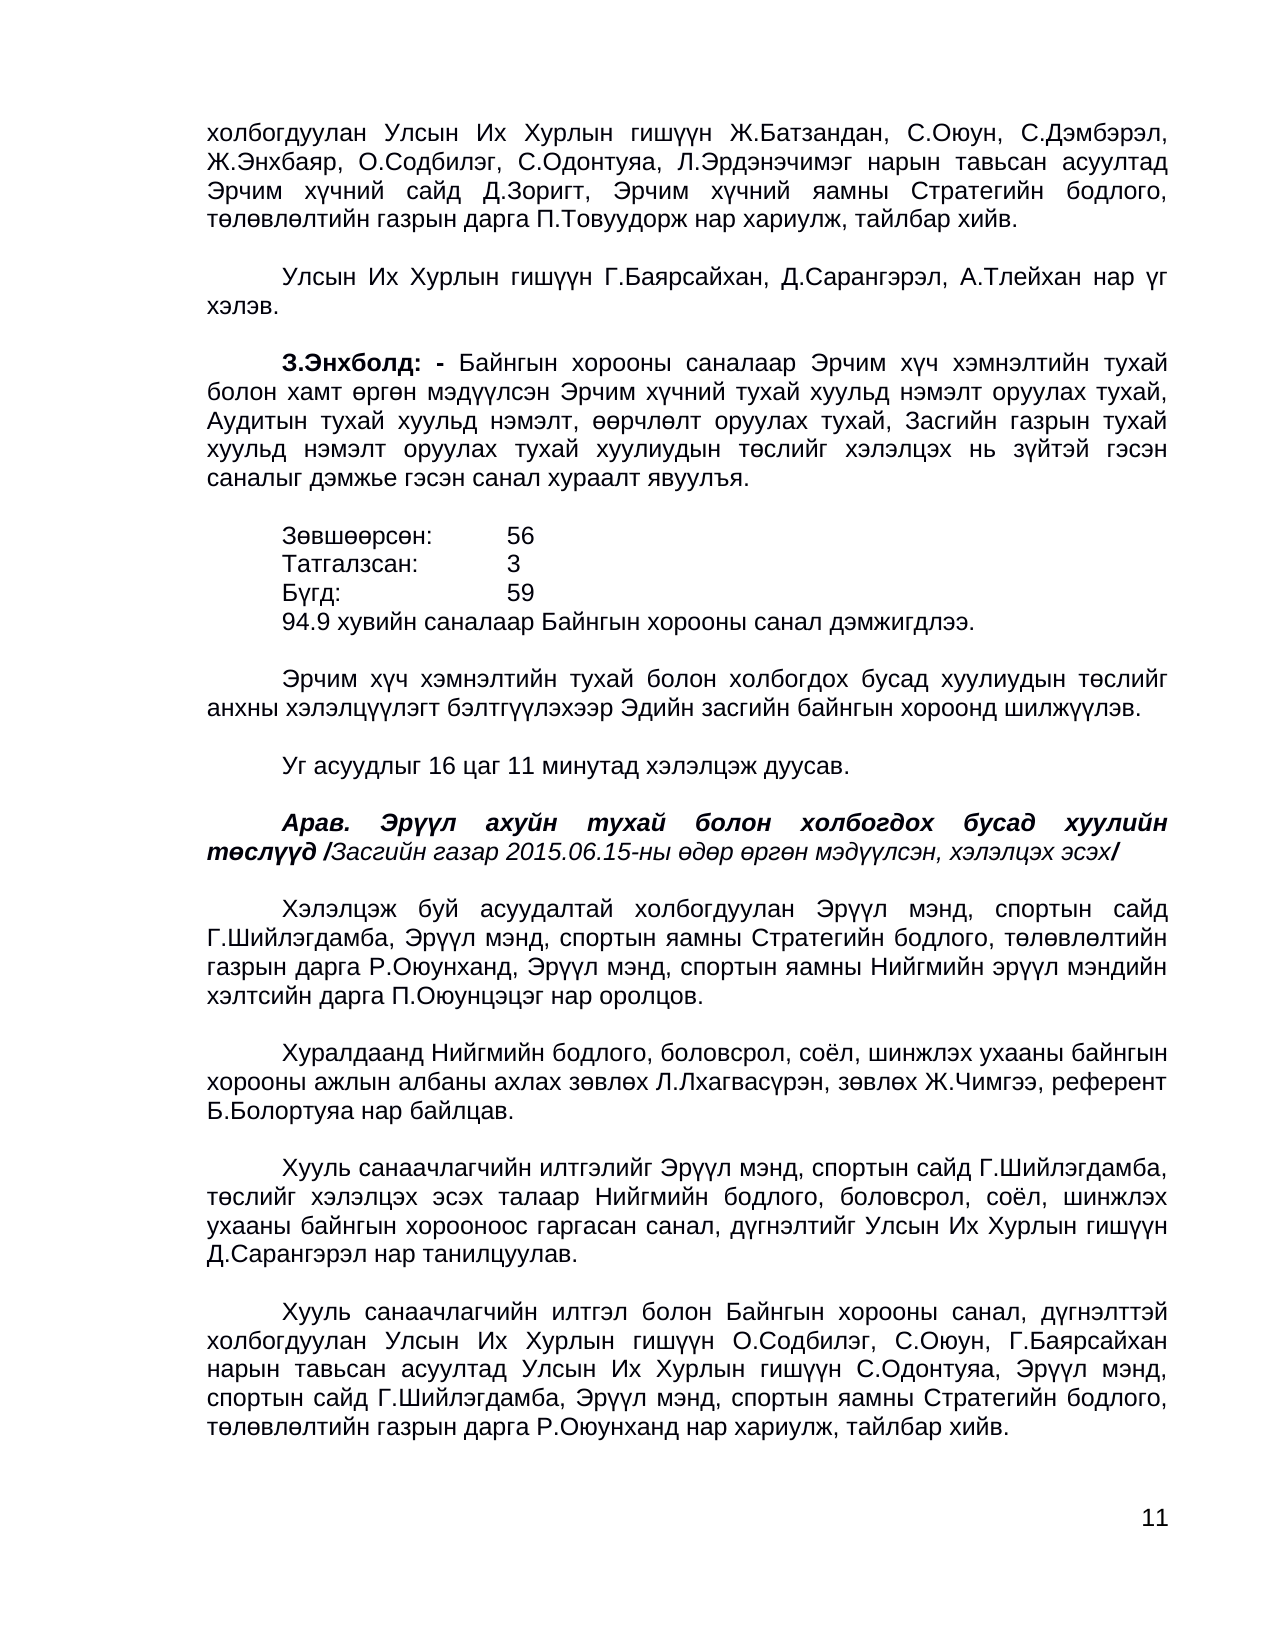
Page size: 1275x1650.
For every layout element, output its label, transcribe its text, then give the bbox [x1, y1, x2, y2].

text Татгалзсан: 3 [207, 549, 1169, 578]
text Хэлэлцэж буй асуудалтай холбогдуулан Эрүүл мэнд, спортын сайд Г.Шийлэгдамба, Эрүүл мэнд, спортын яамны Стратегийн бодлого, төлөвлөлтийн газрын дарга Р.Оюунханд, Эрүүл мэнд, спортын яамны Нийгмийн эрүүл мэндийн хэлтсийн дарга П.Оюунцэцэг нар оролцов. [207, 894, 1169, 1009]
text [207, 118, 1169, 233]
text Зөвшөөрсөн: 56 [207, 521, 1169, 549]
text Эрчим хүч хэмнэлтийн тухай болон холбогдох бусад хуулиудын төслийг анхны хэлэлцүүлэгт бэлтгүүлэхээр Эдийн засгийн байнгын хороонд шилжүүлэв. [207, 664, 1169, 722]
text 94.9 хувийн саналаар Байнгын хорооны санал дэмжигдлээ. [207, 607, 1169, 636]
text З.Энхболд: - Байнгын хорооны саналаар Эрчим хүч хэмнэлтийн тухай болон хамт өргөн мэдүүлсэн Эрчим хүчний тухай хуульд нэмэлт оруулах тухай, Аудитын тухай хуульд нэмэлт, өөрчлөлт оруулах тухай, Засгийн газрын тухай хуульд нэмэлт оруулах тухай хуулиудын төслийг хэлэлцэх нь зүйтэй гэсэн саналыг дэмжье гэсэн санал хураалт явуулъя. [207, 348, 1169, 492]
text Уг асуудлыг 16 цаг 11 минутад хэлэлцэж дуусав. [207, 751, 1169, 779]
text Бүгд: 59 [207, 578, 1169, 607]
text Хуралдаанд Нийгмийн бодлого, боловсрол, соёл, шинжлэх ухааны байнгын хорооны ажлын албаны ахлах зөвлөх Л.Лхагвасүрэн, зөвлөх Ж.Чимгээ, референт Б.Болортуяа нар байлцав. [207, 1038, 1169, 1124]
text Арав. Эрүүл ахуйн тухай болон холбогдох бусад хуулийн төслүүд /Засгийн газар 2015.06.15-ны өдөр өргөн мэдүүлсэн, хэлэлцэх эсэх/ [207, 808, 1169, 866]
text Хууль санаачлагчийн илтгэлийг Эрүүл мэнд, спортын сайд Г.Шийлэгдамба, төслийг хэлэлцэх эсэх талаар Нийгмийн бодлого, боловсрол, соёл, шинжлэх ухааны байнгын хорооноос гаргасан санал, дүгнэлтийг Улсын Их Хурлын гишүүн Д.Сарангэрэл нар танилцуулав. [207, 1153, 1169, 1268]
text Улсын Их Хурлын гишүүн Г.Баярсайхан, Д.Сарангэрэл, А.Тлейхан нар үг хэлэв. [207, 262, 1169, 319]
text Хууль санаачлагчийн илтгэл болон Байнгын хорооны санал, дүгнэлттэй холбогдуулан Улсын Их Хурлын гишүүн О.Содбилэг, С.Оюун, Г.Баярсайхан нарын тавьсан асуултад Улсын Их Хурлын гишүүн С.Одонтуяа, Эрүүл мэнд, спортын сайд Г.Шийлэгдамба, Эрүүл мэнд, спортын яамны Стратегийн бодлого, төлөвлөлтийн газрын дарга Р.Оюунханд нар хариулж, тайлбар хийв. [207, 1297, 1169, 1441]
